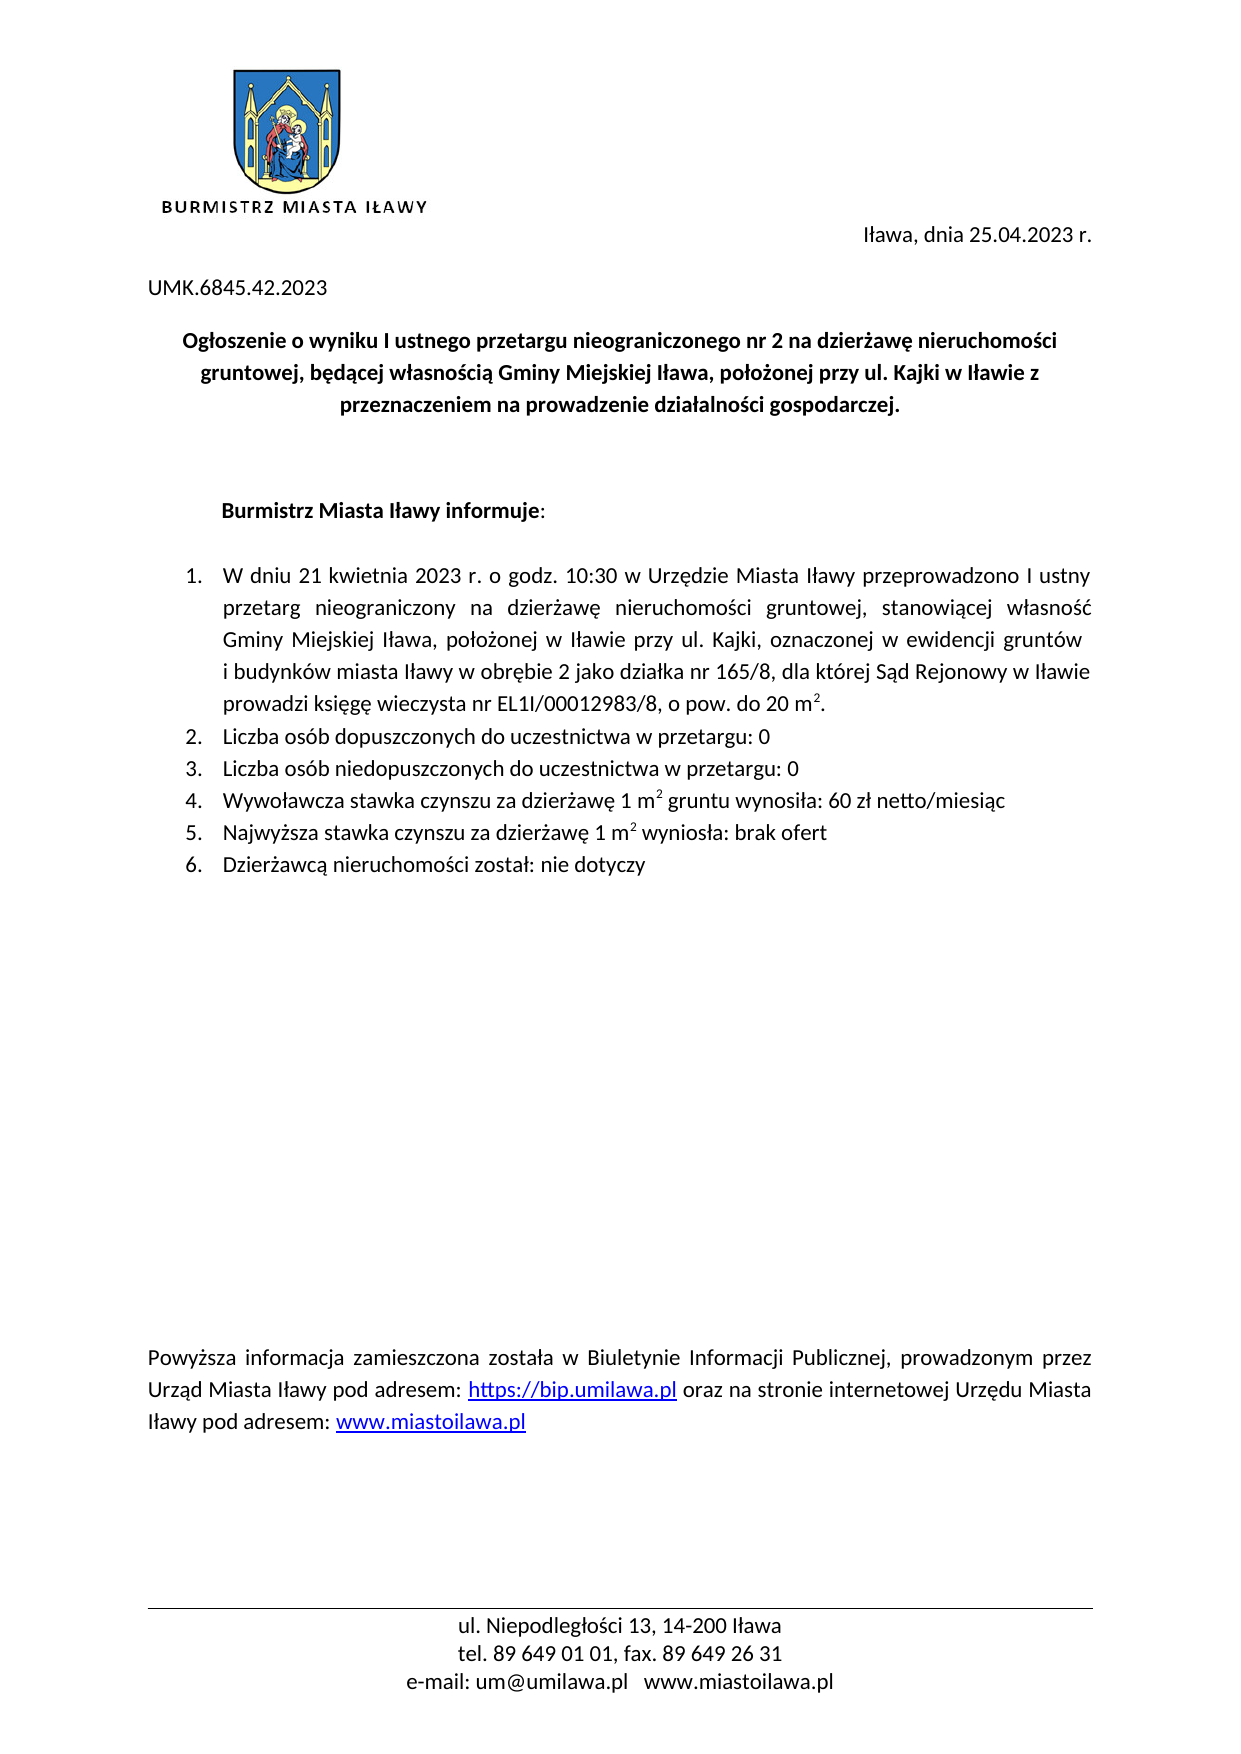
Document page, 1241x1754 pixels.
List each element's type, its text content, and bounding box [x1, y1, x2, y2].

text Ogłoszenie o wyniku I ustnego przetargu nieograniczonego nr 2 na dzierżawę nieruchomości gruntowej, będącej własnością Gminy Miejskiej Iława, położonej przy ul. Kajki w Iławie z przeznaczeniem na prowadzenie działalności gospodarczej. [148, 326, 1093, 418]
list Powyższa informacja zamieszczona została w Biuletynie Informacji Publicznej, prowadzonym przez Urząd Miasta Iławy pod adresem: https://bip.umilawa.pl oraz na stronie internetowej Urzędu Miasta Iławy pod adresem: www.miastoilawa.pl [148, 1343, 1093, 1435]
list W dniu 21 kwietnia 2023 r. o godz. 10:30 w Urzędzie Miasta Iławy przeprowadzono I ustny przetarg nieograniczony na dzierżawę nieruchomości gruntowej, stanowiącej własność Gminy Miejskiej Iława, położonej w Iławie przy ul. Kajki, oznaczonej w ewidencji gruntów i budynków miasta Iławy w obrębie 2 jako działka nr 165/8, dla której Sąd Rejonowy w Iławie prowadzi księgę wieczysta nr EL1I/00012983/8, o pow. do 20 m2. [185, 561, 1093, 718]
picture [147, 59, 440, 220]
list Najwyższa stawka czynszu za dzierżawę 1 m2 wyniosła: brak ofert [185, 818, 1093, 846]
text Burmistrz Miasta Iławy informuje: [148, 496, 1093, 524]
text UMK.6845.42.2023 [148, 273, 1093, 301]
text Iława, dnia 25.04.2023 r. [148, 220, 1093, 248]
list Dzierżawcą nieruchomości został: nie dotyczy [185, 851, 1093, 878]
list Liczba osób niedopuszczonych do uczestnictwa w przetargu: 0 [185, 754, 1093, 782]
list Wywoławcza stawka czynszu za dzierżawę 1 m2 gruntu wynosiła: 60 zł netto/miesiąc [185, 786, 1093, 814]
list Liczba osób dopuszczonych do uczestnictwa w przetargu: 0 [185, 722, 1093, 750]
